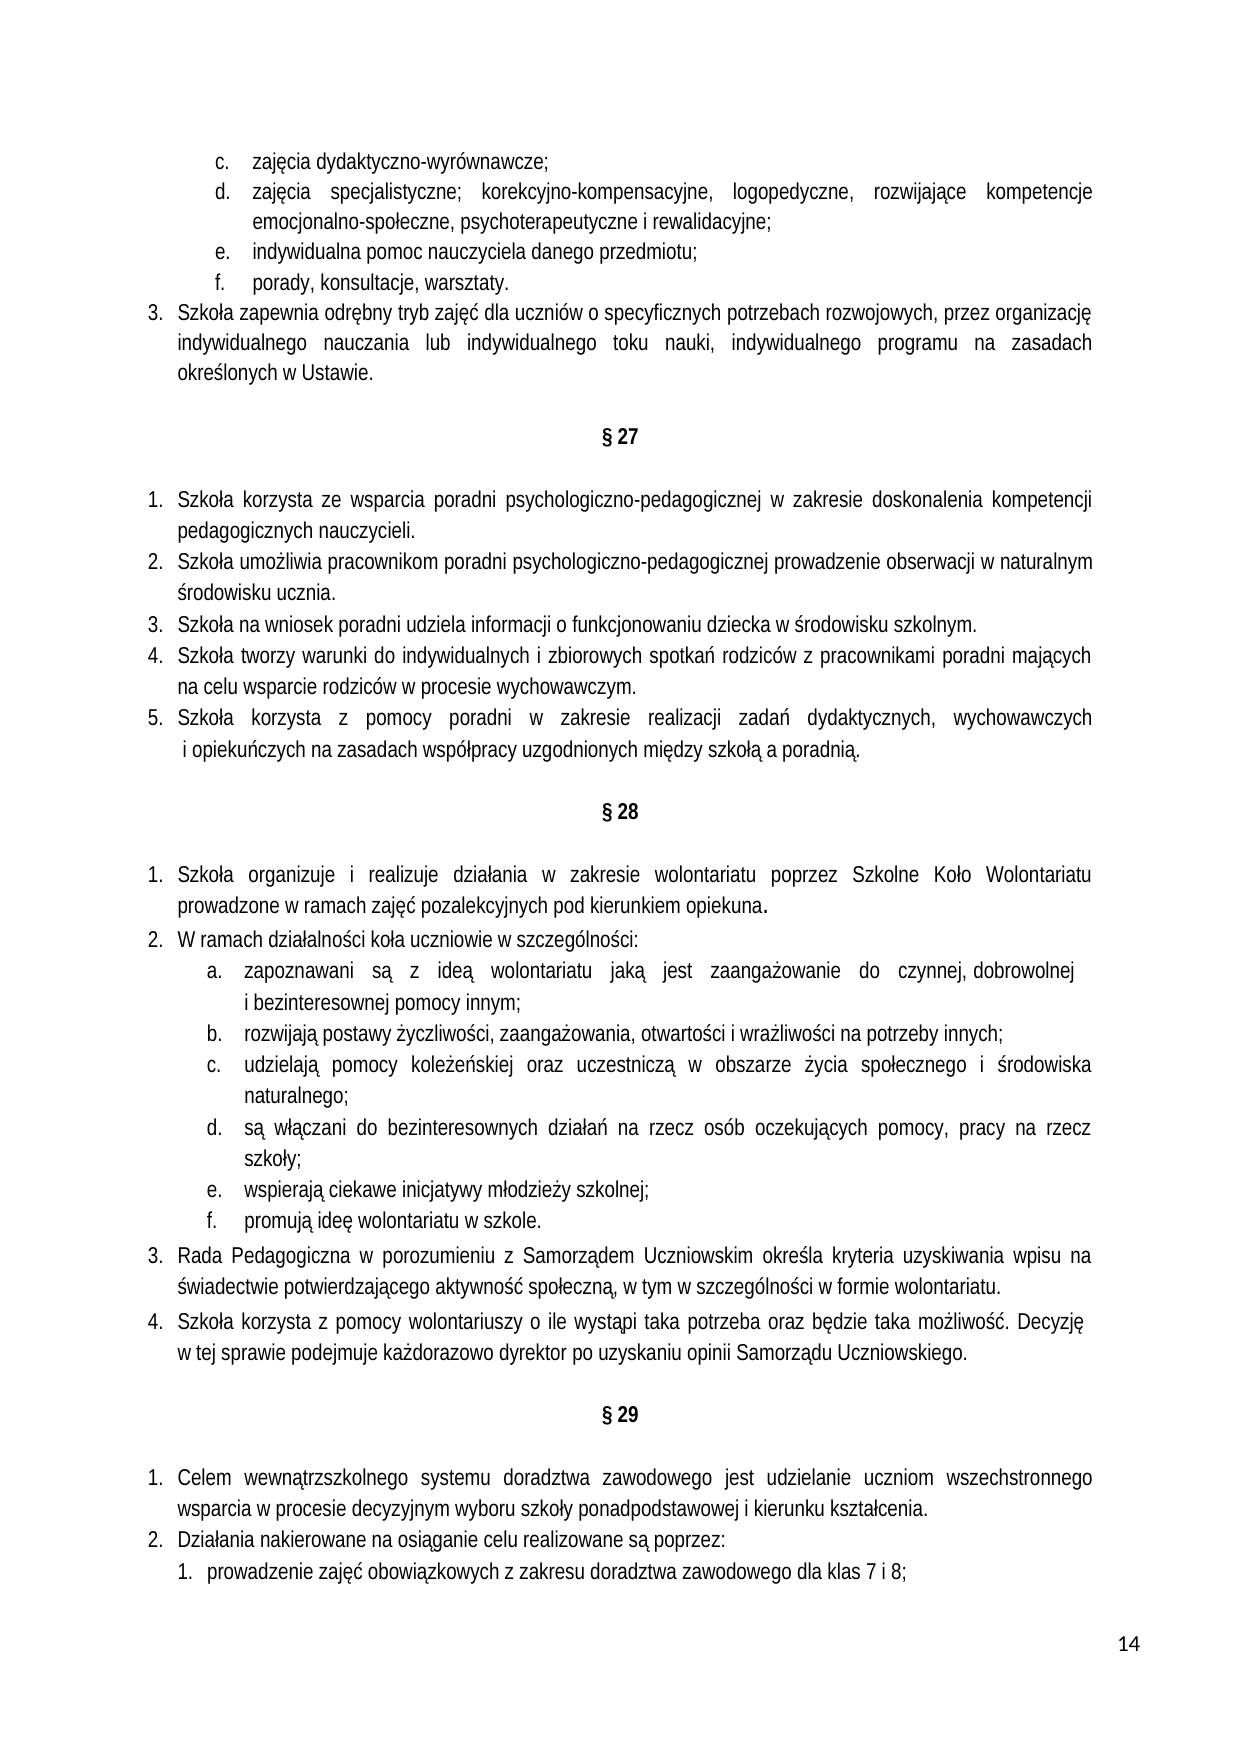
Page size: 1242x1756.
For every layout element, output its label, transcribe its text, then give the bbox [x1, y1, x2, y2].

list Szkoła tworzy warunki do indywidualnych i zbiorowych spotkań rodziców z pracownikami poradni mających na celu wsparcie rodziców w procesie wychowawczym. [148, 638, 1093, 701]
list promują ideę wolontariatu w szkole. [207, 1204, 1093, 1235]
list porady, konsultacje, warsztaty. [215, 268, 1093, 295]
list zajęcia dydaktyczno-wyrównawcze; [215, 148, 1093, 174]
text § 27 [148, 419, 1093, 451]
list zajęcia specjalistyczne; korekcyjno-kompensacyjne, logopedyczne, rozwijające kompetencje emocjonalno-społeczne, psychoterapeutyczne i rewalidacyjne; [215, 178, 1093, 234]
list Szkoła korzysta z pomocy wolontariuszy o ile wystąpi taka potrzeba oraz będzie taka możliwość. Decyzję w tej sprawie podejmuje każdorazowo dyrektor po uzyskaniu opinii Samorządu Uczniowskiego. [148, 1304, 1093, 1367]
list Szkoła organizuje i realizuje działania w zakresie wolontariatu poprzez Szkolne Koło Wolontariatu prowadzone w ramach zajęć pozalekcyjnych pod kierunkiem opiekuna. [148, 857, 1093, 919]
list Szkoła korzysta ze wsparcia poradni psychologiczno-pedagogicznej w zakresie doskonalenia kompetencji pedagogicznych nauczycieli. [148, 482, 1093, 544]
list Działania nakierowane na osiąganie celu realizowane są poprzez: [148, 1523, 1093, 1554]
list Szkoła umożliwia pracownikom poradni psychologiczno-pedagogicznej prowadzenie obserwacji w naturalnym środowisku ucznia. [148, 544, 1093, 607]
list udzielają pomocy koleżeńskiej oraz uczestniczą w obszarze życia społecznego i środowiska naturalnego; [207, 1048, 1093, 1110]
list W ramach działalności koła uczniowie w szczególności: [148, 923, 1093, 954]
list Rada Pedagogiczna w porozumieniu z Samorządem Uczniowskim określa kryteria uzyskiwania wpisu na świadectwie potwierdzającego aktywność społeczną, w tym w szczególności w formie wolontariatu. [148, 1238, 1093, 1301]
list indywidualna pomoc nauczyciela danego przedmiotu; [215, 238, 1093, 264]
list Szkoła na wniosek poradni udziela informacji o funkcjonowaniu dziecka w środowisku szkolnym. [148, 607, 1093, 638]
list są włączani do bezinteresownych działań na rzecz osób oczekujących pomocy, pracy na rzecz szkoły; [207, 1110, 1093, 1173]
list zapoznawani są z ideą wolontariatu jaką jest zaangażowanie do czynnej, dobrowolnej i bezinteresownej pomocy innym; [207, 954, 1093, 1016]
list prowadzenie zajęć obowiązkowych z zakresu doradztwa zawodowego dla klas 7 i 8; [177, 1554, 1093, 1585]
list rozwijają postawy życzliwości, zaangażowania, otwartości i wrażliwości na potrzeby innych; [207, 1016, 1093, 1048]
list Szkoła korzysta z pomocy poradni w zakresie realizacji zadań dydaktycznych, wychowawczych i opiekuńczych na zasadach współpracy uzgodnionych między szkołą a poradnią. [148, 701, 1093, 763]
list wspierają ciekawe inicjatywy młodzieży szkolnej; [207, 1173, 1093, 1204]
list Szkoła zapewnia odrębny tryb zajęć dla uczniów o specyficznych potrzebach rozwojowych, przez organizację indywidualnego nauczania lub indywidualnego toku nauki, indywidualnego programu na zasadach określonych w Ustawie. [148, 299, 1093, 385]
text § 29 [148, 1398, 1093, 1429]
list Celem wewnątrzszkolnego systemu doradztwa zawodowego jest udzielanie uczniom wszechstronnego wsparcia w procesie decyzyjnym wyboru szkoły ponadpodstawowej i kierunku kształcenia. [148, 1460, 1093, 1523]
text § 28 [148, 794, 1093, 826]
